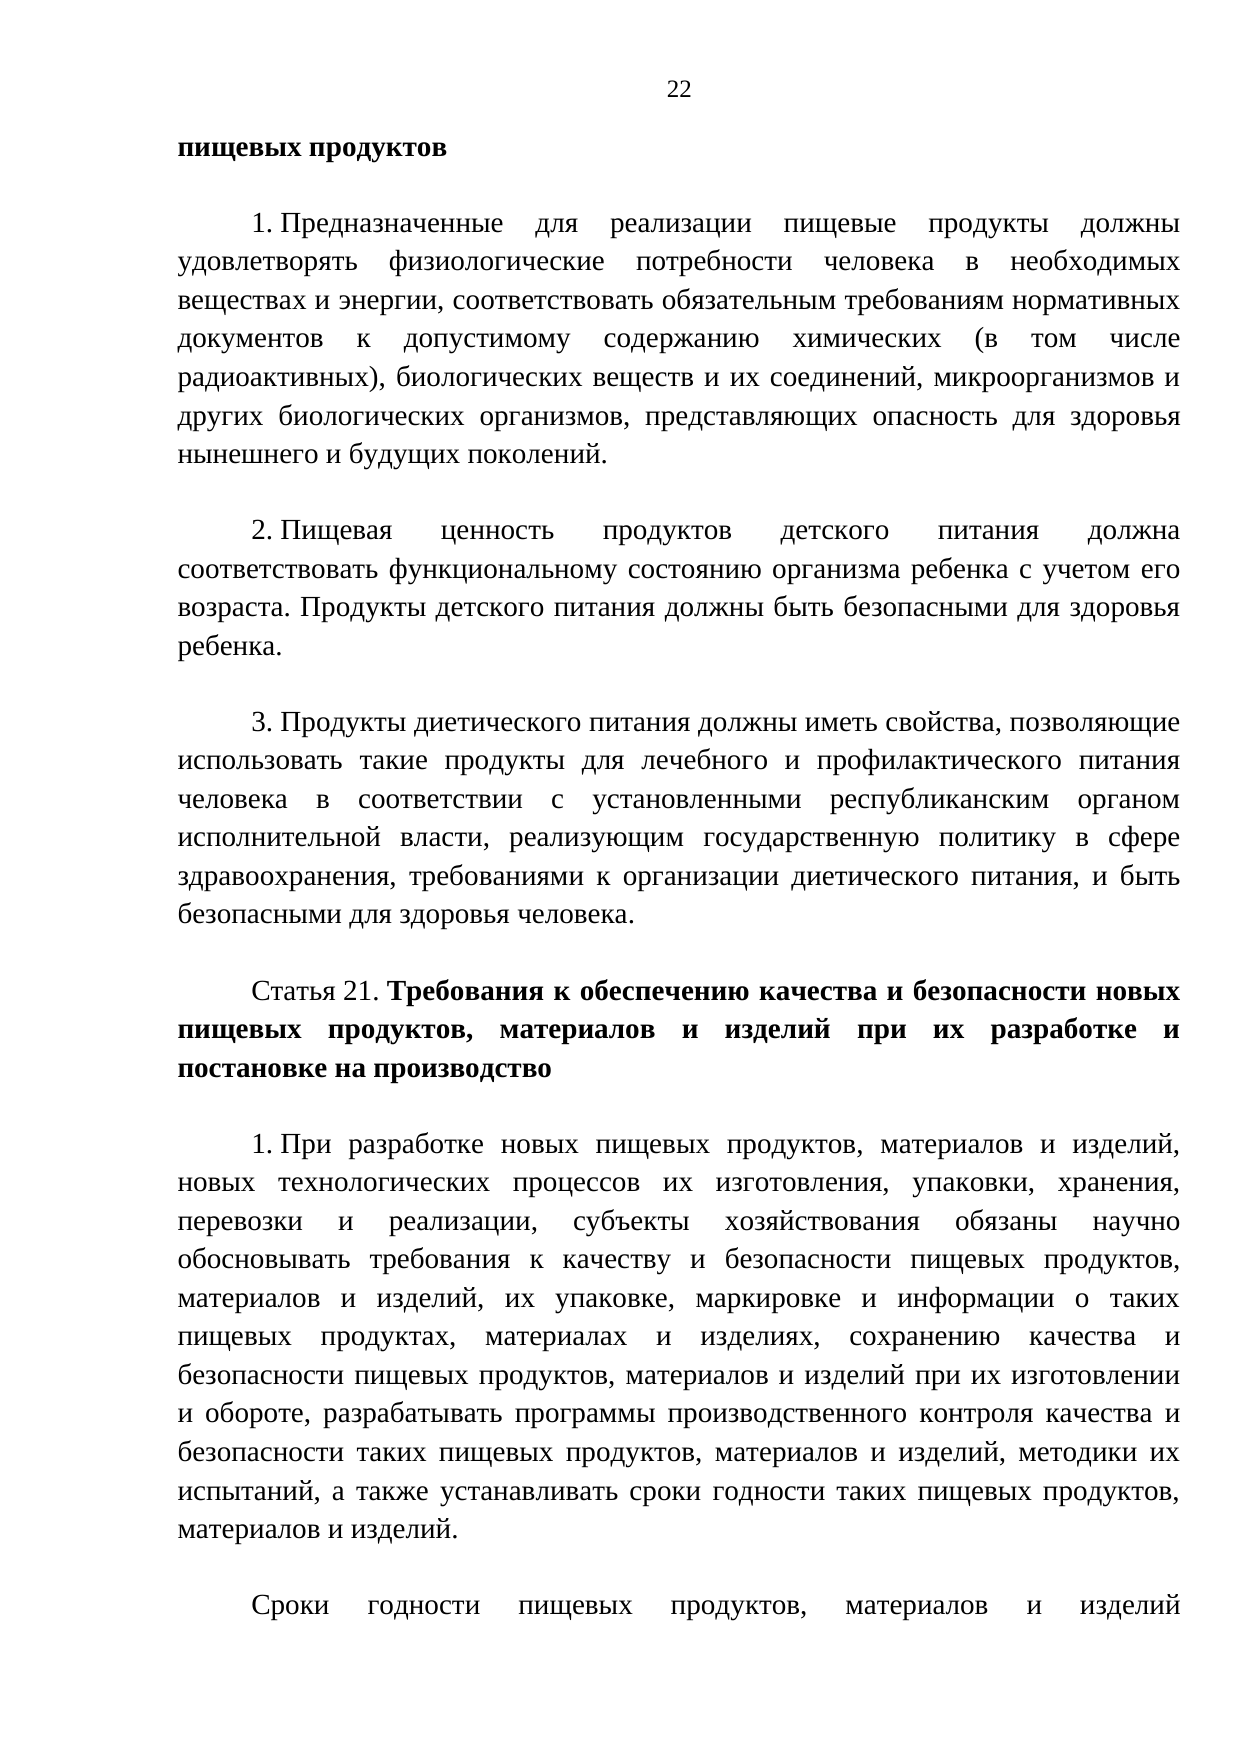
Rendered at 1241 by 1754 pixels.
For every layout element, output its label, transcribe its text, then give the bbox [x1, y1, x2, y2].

text 1. Предназначенные для реализации пищевые продукты должны удовлетворять физиологические потребности человека в необходимых веществах и энергии, соответствовать обязательным требованиям нормативных документов к допустимому содержанию химических (в том числе радиоактивных), биологических веществ и их соединений, микроорганизмов и других биологических организмов, представляющих опасность для здоровья нынешнего и будущих поколений. [177, 205, 1181, 470]
text 2. Пищевая ценность продуктов детского питания должна соответствовать функциональному состоянию организма ребенка с учетом его возраста. Продукты детского питания должны быть безопасными для здоровья ребенка. [177, 512, 1181, 661]
text Статья 21. Требования к обеспечению качества и безопасности новых пищевых продуктов, материалов и изделий при их разработке и постановке на производство [177, 973, 1181, 1083]
text 3. Продукты диетического питания должны иметь свойства, позволяющие использовать такие продукты для лечебного и профилактического питания человека в соответствии с установленными республиканским органом исполнительной власти, реализующим государственную политику в сфере здравоохранения, требованиями к организации диетического питания, и быть безопасными для здоровья человека. [177, 704, 1181, 930]
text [177, 1587, 1181, 1621]
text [177, 129, 1181, 162]
text 1. При разработке новых пищевых продуктов, материалов и изделий, новых технологических процессов их изготовления, упаковки, хранения, перевозки и реализации, субъекты хозяйствования обязаны научно обосновывать требования к качеству и безопасности пищевых продуктов, материалов и изделий, их упаковке, маркировке и информации о таких пищевых продуктах, материалах и изделиях, сохранению качества и безопасности пищевых продуктов, материалов и изделий при их изготовлении и обороте, разрабатывать программы производственного контроля качества и безопасности таких пищевых продуктов, материалов и изделий, методики их испытаний, а также устанавливать сроки годности таких пищевых продуктов, материалов и изделий. [177, 1126, 1181, 1545]
